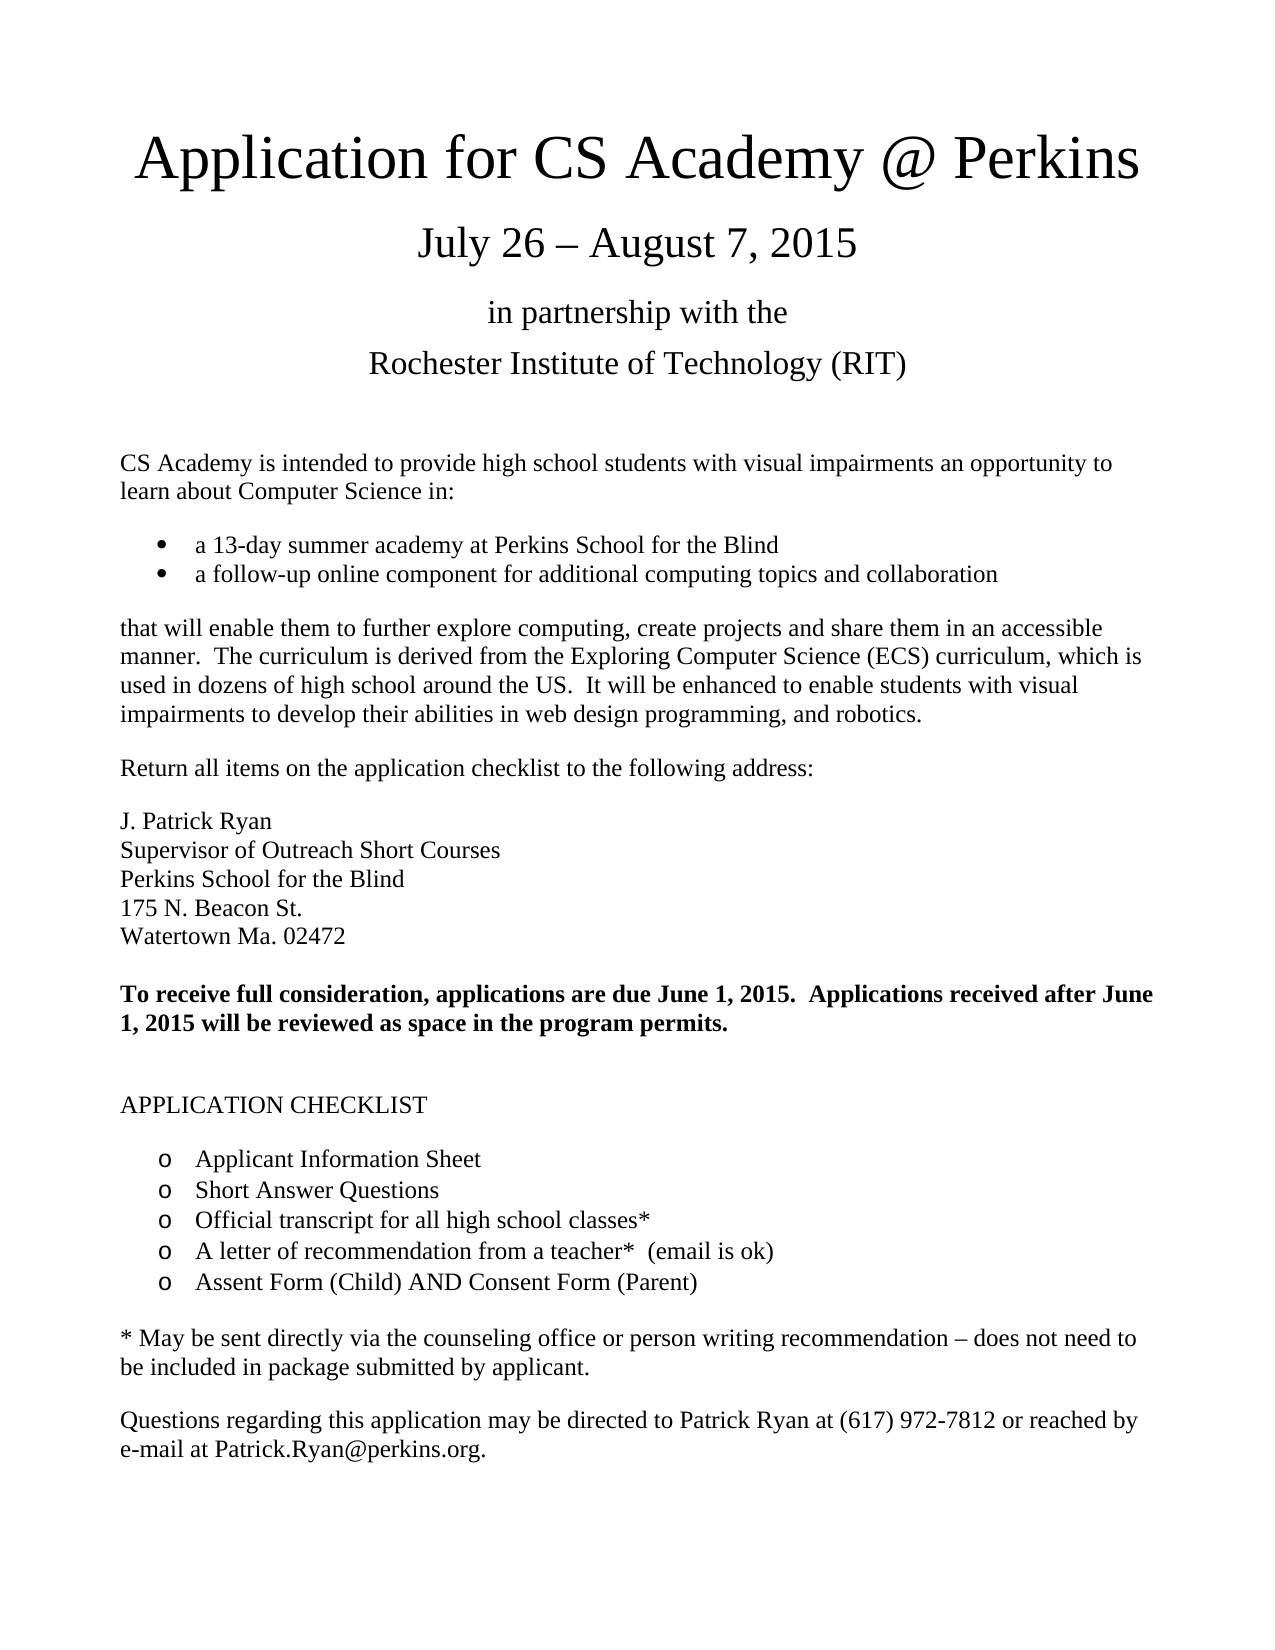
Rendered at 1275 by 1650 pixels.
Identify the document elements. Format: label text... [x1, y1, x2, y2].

text Watertown Ma. 02472 [120, 921, 1155, 950]
text * May be sent directly via the counseling office or person writing recommendation – does not need to be included in package submitted by applicant. [120, 1323, 1155, 1381]
text To receive full consideration, applications are due June 1, 2015. Applications received after June 1, 2015 will be reviewed as space in the program permits. [120, 979, 1155, 1036]
text Return all items on the application checklist to the following address: [120, 753, 1155, 781]
text 175 N. Beacon St. [120, 893, 1155, 921]
text Application for CS Academy @ Perkins [120, 120, 1155, 192]
text J. Patrick Ryan [120, 806, 1155, 835]
list a follow-up online component for additional computing topics and collaboration [157, 559, 1155, 588]
list Official transcript for all high school classes* [157, 1206, 1155, 1236]
list Short Answer Questions [157, 1175, 1155, 1206]
text in partnership with the [120, 292, 1155, 331]
text CS Academy is intended to provide high school students with visual impairments an opportunity to learn about Computer Science in: [120, 448, 1155, 505]
text Perkins School for the Blind [120, 864, 1155, 893]
text Rochester Institute of Technology (RIT) [120, 343, 1155, 381]
text July 26 – August 7, 2015 [120, 217, 1155, 267]
text Supervisor of Outreach Short Courses [120, 835, 1155, 864]
list A letter of recommendation from a teacher* (email is ok) [157, 1236, 1155, 1267]
list Applicant Information Sheet [157, 1144, 1155, 1175]
text that will enable them to further explore computing, create projects and share them in an accessible manner. The curriculum is derived from the Exploring Computer Science (ECS) curriculum, which is used in dozens of high school around the US. It will be enhanced to enable students with visual impairments to develop their abilities in web design programming, and robotics. [120, 613, 1155, 728]
text APPLICATION CHECKLIST [120, 1090, 1155, 1119]
list a 13-day summer academy at Perkins School for the Blind [157, 530, 1155, 559]
text Questions regarding this application may be directed to Patrick Ryan at (617) 972-7812 or reached by e-mail at Patrick.Ryan@perkins.org. [120, 1406, 1155, 1463]
list Assent Form (Child) AND Consent Form (Parent) [157, 1267, 1155, 1298]
